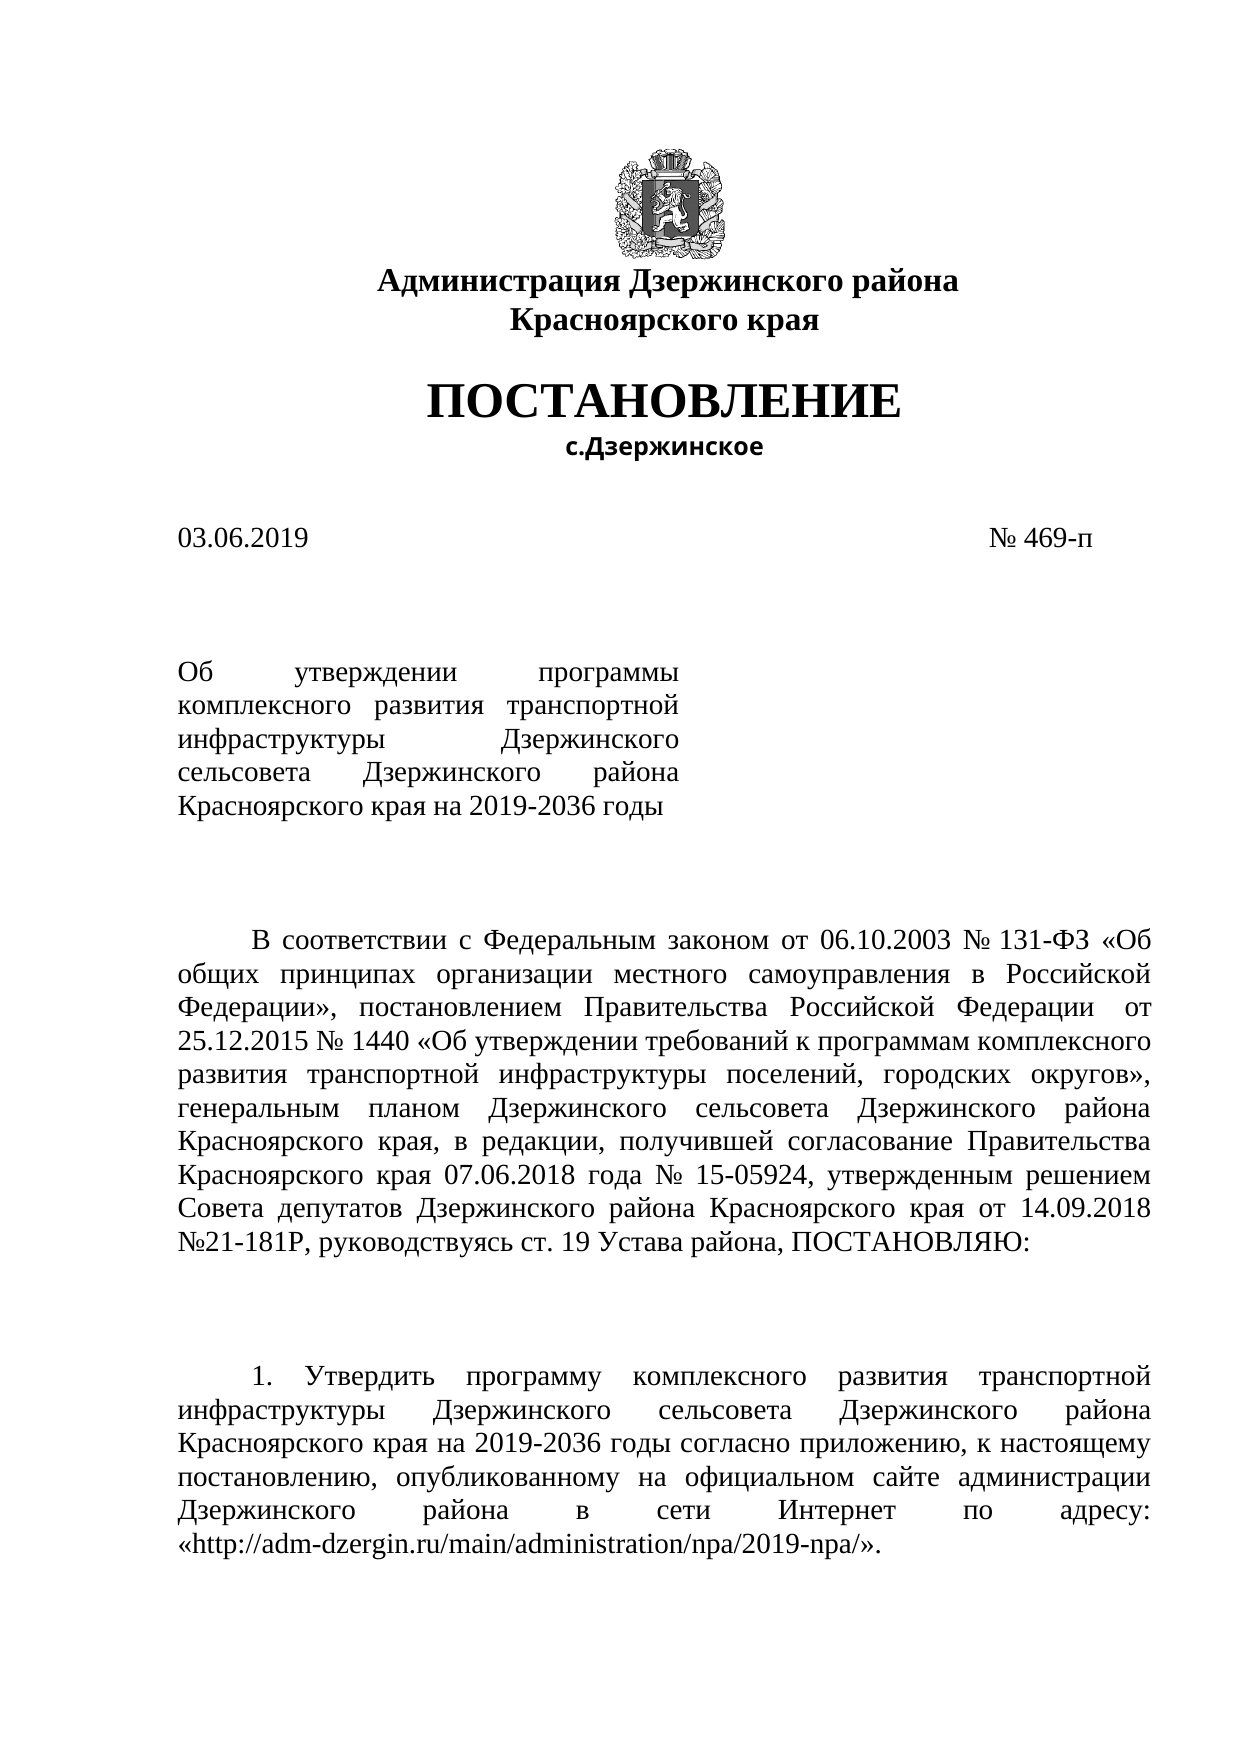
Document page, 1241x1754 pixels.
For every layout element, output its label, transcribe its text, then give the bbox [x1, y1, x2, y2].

text с.Дзержинское [177, 428, 1152, 462]
text Красноярского края [177, 299, 1152, 337]
text Об утверждении программы комплексного развития транспортной инфраструктуры Дзержинского сельсовета Дзержинского района Красноярского края на 2019-2036 годы [177, 654, 679, 822]
text 1. Утвердить программу комплексного развития транспортной инфраструктуры Дзержинского сельсовета Дзержинского района Красноярского края на 2019-2036 годы согласно приложению, к настоящему постановлению, опубликованному на официальном сайте администрации Дзержинского района в сети Интернет по адресу: «http://adm-dzergin.ru/main/administration/npa/2019-npa/». [177, 1358, 1152, 1559]
text Администрация Дзержинского района [173, 118, 1163, 299]
text ПОСТАНОВЛЕНИЕ [177, 371, 1152, 428]
picture [614, 149, 726, 261]
text В соответствии с Федеральным законом от 06.10.2003 № 131-ФЗ «Об общих принципах организации местного самоуправления в Российской Федерации», постановлением Правительства Российской Федерации от 25.12.2015 № 1440 «Об утверждении требований к программам комплексного развития транспортной инфраструктуры поселений, городских округов», генеральным планом Дзержинского сельсовета Дзержинского района Красноярского края, в редакции, получившей согласование Правительства Красноярского края 07.06.2018 года № 15-05924, утвержденным решением Совета депутатов Дзержинского района Красноярского края от 14.09.2018 №21-181Р, руководствуясь ст. 19 Устава района, ПОСТАНОВЛЯЮ: [177, 922, 1152, 1258]
text 03.06.2019 № 469-п [177, 520, 1152, 553]
